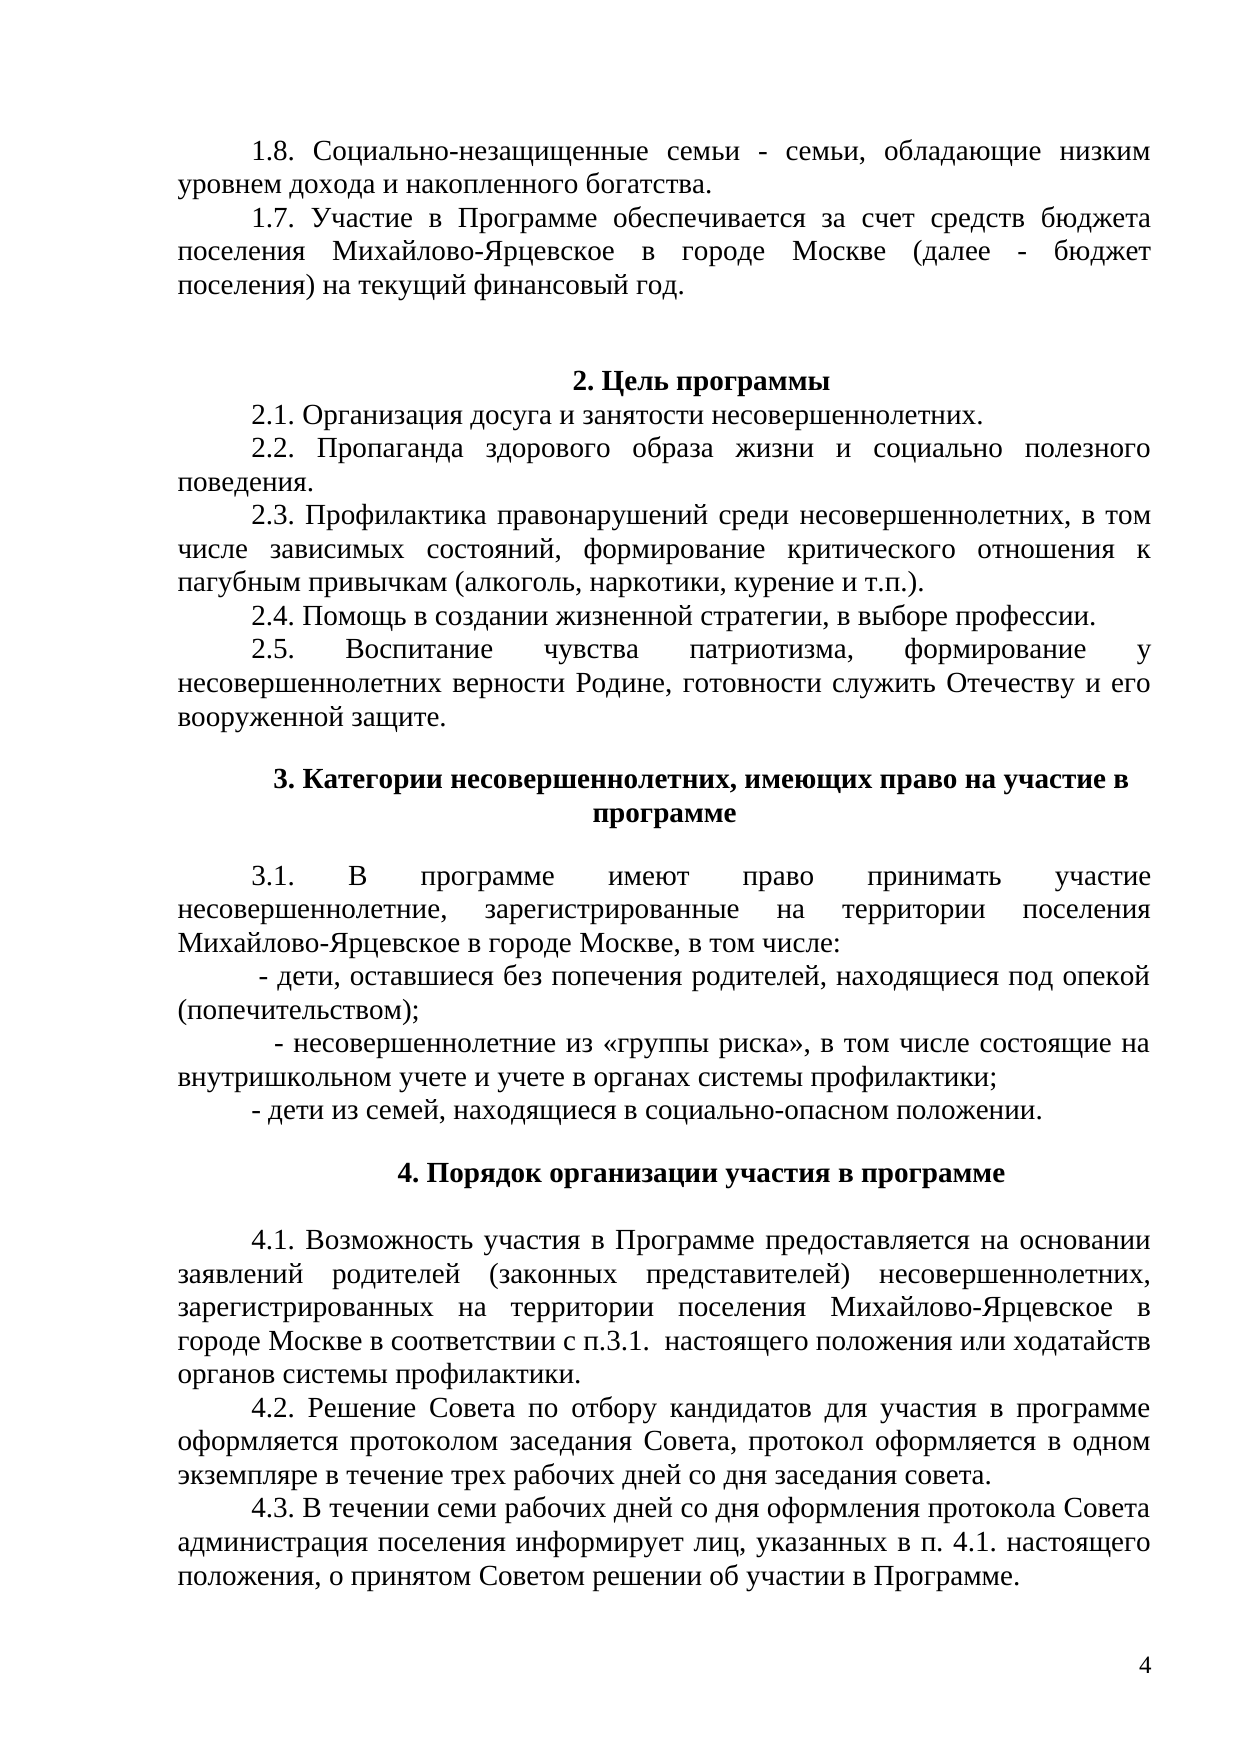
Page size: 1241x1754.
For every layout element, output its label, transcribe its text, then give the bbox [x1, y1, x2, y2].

text 3. Категории несовершеннолетних, имеющих право на участие в программе [177, 761, 1152, 828]
text 2.4. Помощь в создании жизненной стратегии, в выборе профессии. [177, 598, 1152, 632]
text 2.1. Организация досуга и занятости несовершеннолетних. [177, 397, 1152, 430]
text 2.5. Воспитание чувства патриотизма, формирование у несовершеннолетних верности Родине, готовности служить Отечеству и его вооруженной защите. [177, 632, 1152, 732]
text - дети из семей, находящиеся в социально-опасном положении. [177, 1092, 1152, 1126]
text 2. Цель программы [177, 363, 1152, 397]
text 2.3. Профилактика правонарушений среди несовершеннолетних, в том числе зависимых состояний, формирование критического отношения к пагубным привычкам (алкоголь, наркотики, курение и т.п.). [177, 497, 1152, 598]
text 3.1. В программе имеют право принимать участие несовершеннолетние, зарегистрированные на территории поселения Михайлово-Ярцевское в городе Москве, в том числе: [177, 858, 1152, 958]
text 2.2. Пропаганда здорового образа жизни и социально полезного поведения. [177, 430, 1152, 497]
text 4.1. Возможность участия в Программе предоставляется на основании заявлений родителей (законных представителей) несовершеннолетних, зарегистрированных на территории поселения Михайлово-Ярцевское в городе Москве в соответствии с п.3.1. настоящего положения или ходатайств органов системы профилактики. [177, 1222, 1152, 1390]
text - дети, оставшиеся без попечения родителей, находящиеся под опекой (попечительством); [177, 958, 1152, 1025]
text 1.8. Социально-незащищенные семьи - семьи, обладающие низким уровнем дохода и накопленного богатства. [177, 133, 1152, 200]
text - несовершеннолетние из «группы риска», в том числе состоящие на внутришкольном учете и учете в органах системы профилактики; [177, 1025, 1152, 1092]
text 4.2. Решение Совета по отбору кандидатов для участия в программе оформляется протоколом заседания Совета, протокол оформляется в одном экземпляре в течение трех рабочих дней со дня заседания совета. [177, 1390, 1152, 1491]
text 1.7. Участие в Программе обеспечивается за счет средств бюджета поселения Михайлово-Ярцевское в городе Москве (далее - бюджет поселения) на текущий финансовый год. [177, 200, 1152, 301]
text 4. Порядок организации участия в программе [177, 1155, 1152, 1189]
text 4.3. В течении семи рабочих дней со дня оформления протокола Совета администрация поселения информирует лиц, указанных в п. 4.1. настоящего положения, о принятом Советом решении об участии в Программе. [177, 1491, 1152, 1591]
